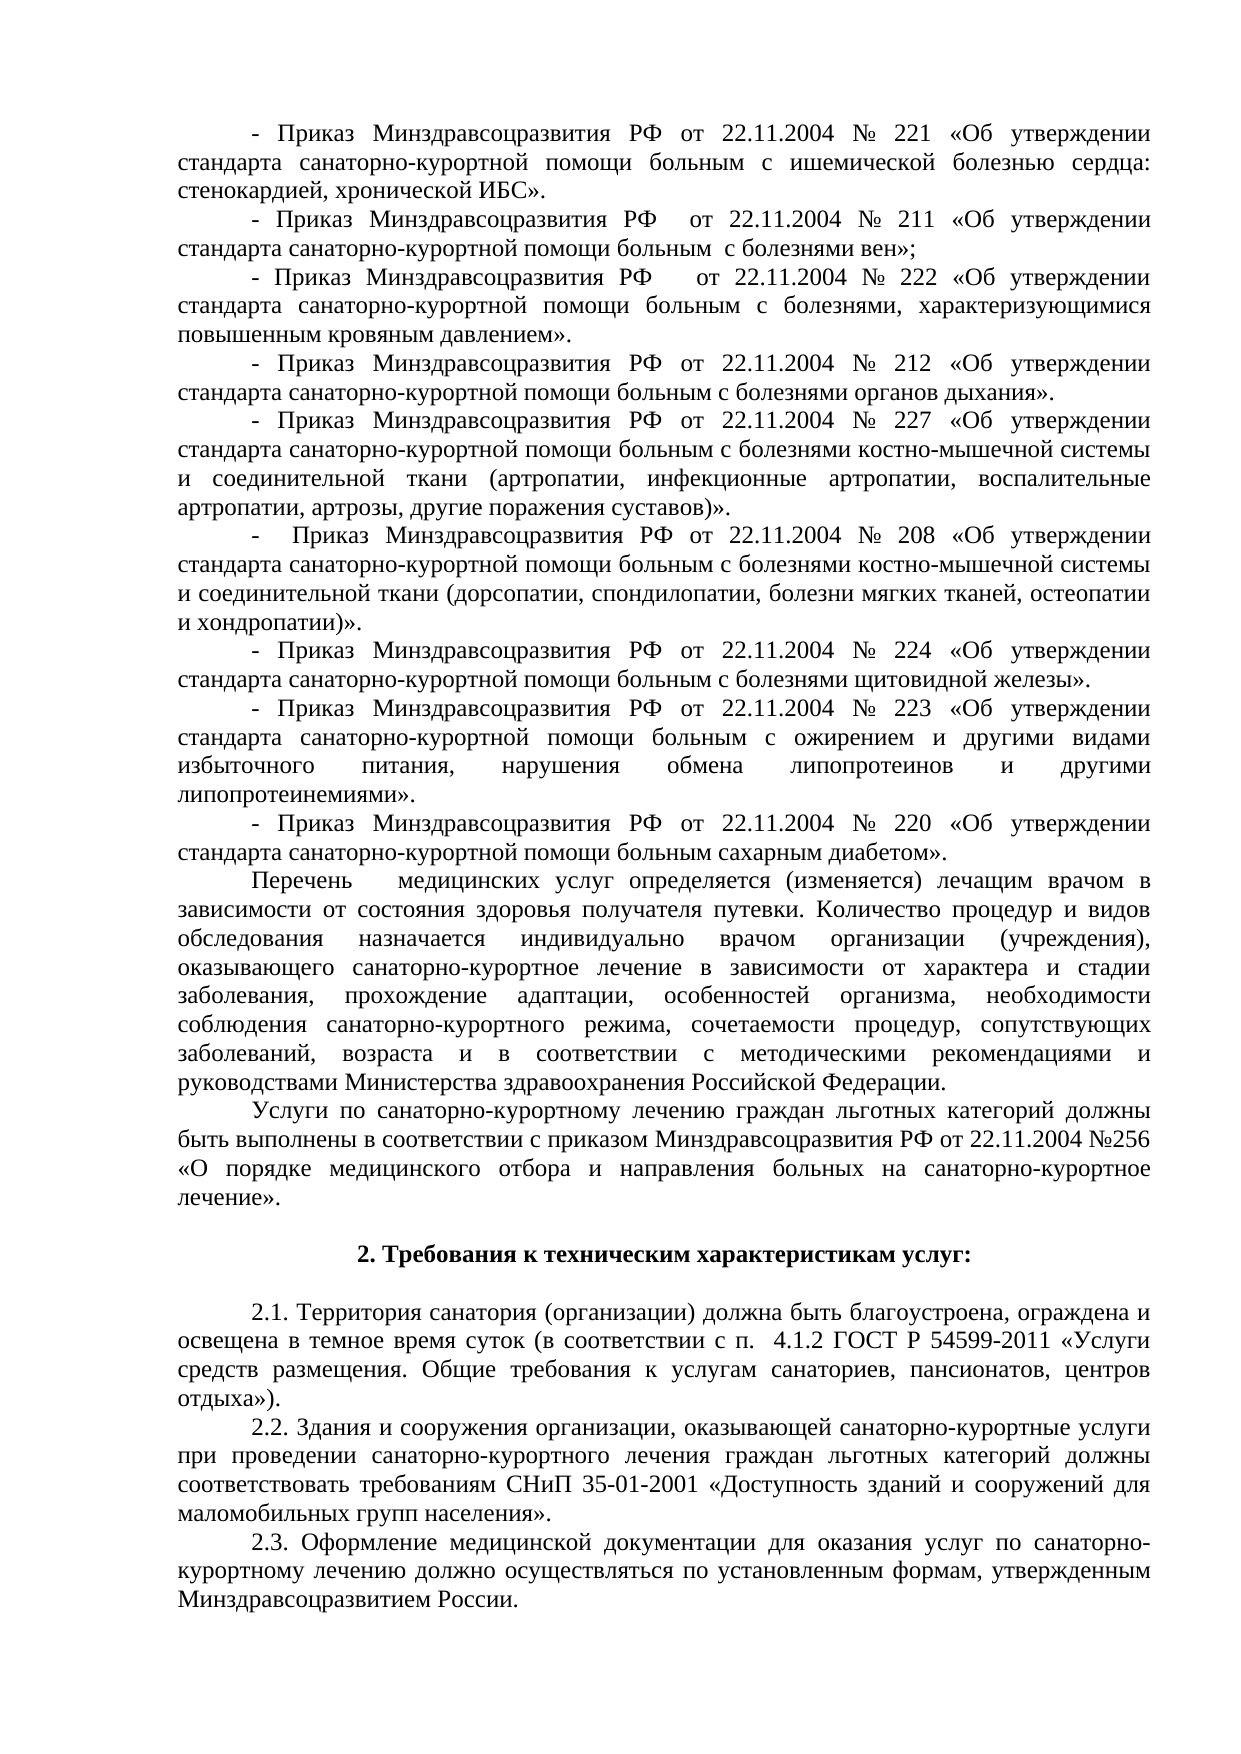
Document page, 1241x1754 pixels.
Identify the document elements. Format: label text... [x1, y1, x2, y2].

text 2.1. Территория санатория (организации) должна быть благоустроена, ограждена и освещена в темное время суток (в соответствии с п. 4.1.2 ГОСТ Р 54599-2011 «Услуги средств размещения. Общие требования к услугам санаториев, пансионатов, центров отдыха»). [177, 1297, 1152, 1412]
text - Приказ Минздравсоцразвития РФ от 22.11.2004 № 220 «Об утверждении стандарта санаторно-курортной помощи больным сахарным диабетом». [177, 808, 1152, 866]
text Услуги по санаторно-курортному лечению граждан льготных категорий должны быть выполнены в соответствии с приказом Минздравсоцразвития РФ от 22.11.2004 №256 «О порядке медицинского отбора и направления больных на санаторно-курортное лечение». [177, 1096, 1152, 1211]
text - Приказ Минздравсоцразвития РФ от 22.11.2004 № 222 «Об утверждении стандарта санаторно-курортной помощи больным с болезнями, характеризующимися повышенным кровяным давлением». [177, 262, 1152, 348]
text 2.3. Оформление медицинской документации для оказания услуг по санаторно-курортному лечению должно осуществляться по установленным формам, утвержденным Минздравсоцразвитием России. [177, 1527, 1152, 1613]
text 2. Требования к техническим характеристикам услуг: [177, 1239, 1152, 1268]
text 2.2. Здания и сооружения организации, оказывающей санаторно-курортные услуги при проведении санаторно-курортного лечения граждан льготных категорий должны соответствовать требованиям СНиП 35-01-2001 «Доступность зданий и сооружений для маломобильных групп населения». [177, 1412, 1152, 1527]
text Перечень медицинских услуг определяется (изменяется) лечащим врачом в зависимости от состояния здоровья получателя путевки. Количество процедур и видов обследования назначается индивидуально врачом организации (учреждения), оказывающего санаторно-курортное лечение в зависимости от характера и стадии заболевания, прохождение адаптации, особенностей организма, необходимости соблюдения санаторно-курортного режима, сочетаемости процедур, сопутствующих заболеваний, возраста и в соответствии с методическими рекомендациями и руководствами Министерства здравоохранения Российской Федерации. [177, 866, 1152, 1096]
text - Приказ Минздравсоцразвития РФ от 22.11.2004 № 227 «Об утверждении стандарта санаторно-курортной помощи больным с болезнями костно-мышечной системы и соединительной ткани (артропатии, инфекционные артропатии, воспалительные артропатии, артрозы, другие поражения суставов)». [177, 406, 1152, 521]
text - Приказ Минздравсоцразвития РФ от 22.11.2004 № 224 «Об утверждении стандарта санаторно-курортной помощи больным с болезнями щитовидной железы». [177, 636, 1152, 693]
text - Приказ Минздравсоцразвития РФ от 22.11.2004 № 223 «Об утверждении стандарта санаторно-курортной помощи больным с ожирением и другими видами избыточного питания, нарушения обмена липопротеинов и другими липопротеинемиями». [177, 693, 1152, 808]
text - Приказ Минздравсоцразвития РФ от 22.11.2004 № 221 «Об утверждении стандарта санаторно-курортной помощи больным с ишемической болезнью сердца: стенокардией, хронической ИБС». [177, 118, 1152, 204]
text - Приказ Минздравсоцразвития РФ от 22.11.2004 № 211 «Об утверждении стандарта санаторно-курортной помощи больным с болезнями вен»; [177, 204, 1152, 262]
text - Приказ Минздравсоцразвития РФ от 22.11.2004 № 212 «Об утверждении стандарта санаторно-курортной помощи больным с болезнями органов дыхания». [177, 348, 1152, 406]
text - Приказ Минздравсоцразвития РФ от 22.11.2004 № 208 «Об утверждении стандарта санаторно-курортной помощи больным с болезнями костно-мышечной системы и соединительной ткани (дорсопатии, спондилопатии, болезни мягких тканей, остеопатии и хондропатии)». [177, 521, 1152, 636]
